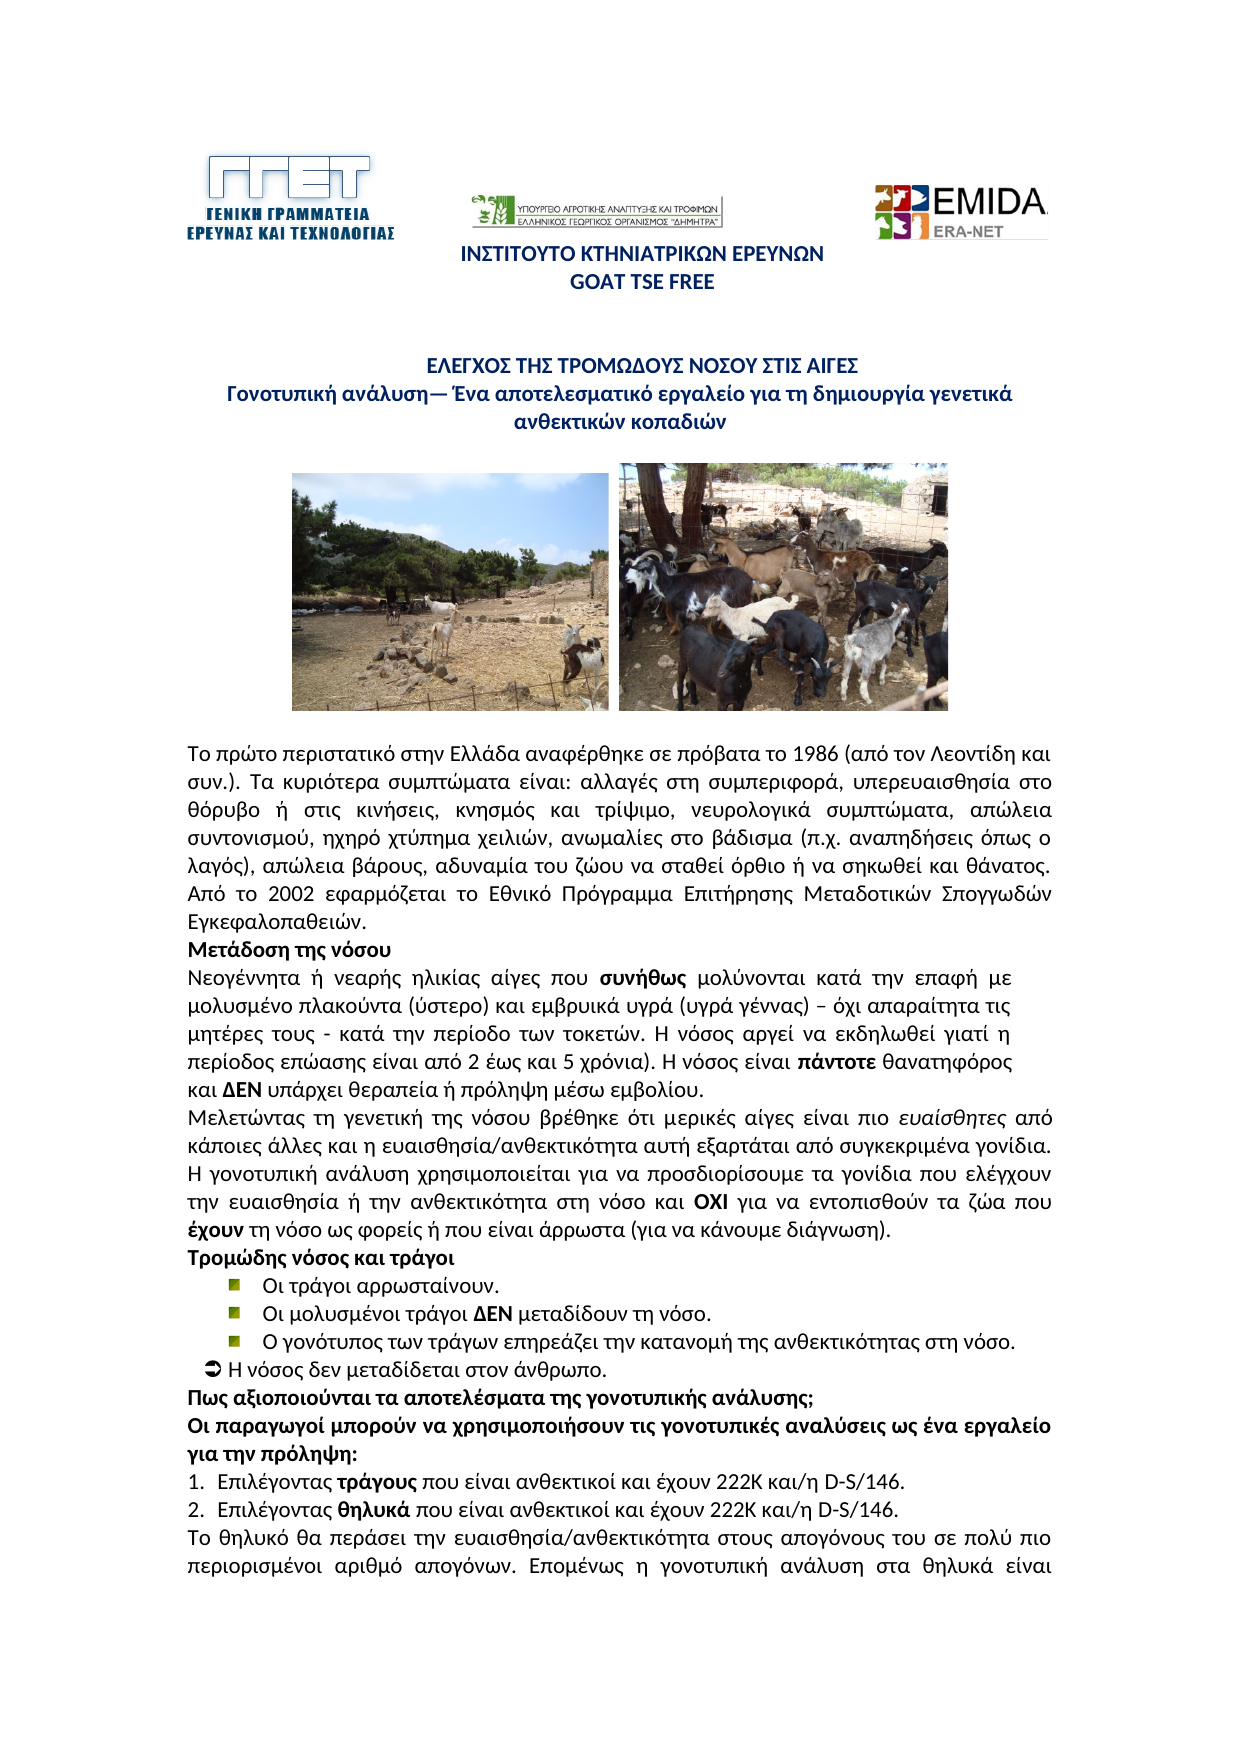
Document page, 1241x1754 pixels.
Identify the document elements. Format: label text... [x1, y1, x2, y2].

text Νεογέννητα ή νεαρής ηλικίας αίγες που συνήθως μολύνονται κατά την επαφή με μολυσμένο πλακούντα (ύστερο) και εμβρυικά υγρά (υγρά γέννας) – όχι απαραίτητα τις μητέρες τους - κατά την περίοδο των τοκετών. Η νόσος αργεί να εκδηλωθεί γιατί η περίοδος επώασης είναι από 2 έως και 5 χρόνια). Η νόσος είναι πάντοτε θανατηφόρος και ΔΕΝ υπάρχει θεραπεία ή πρόληψη μέσω εμβολίου. [187, 963, 1012, 1103]
picture [187, 150, 394, 240]
text GOAT TSE FREE [187, 267, 1053, 295]
picture [619, 463, 949, 711]
text Πως αξιοποιούνται τα αποτελέσματα της γονοτυπικής ανάλυσης; [187, 1383, 1053, 1411]
text Το πρώτο περιστατικό στην Ελλάδα αναφέρθηκε σε πρόβατα το 1986 (από τον Λεοντίδη και συν.). Τα κυριότερα συμπτώματα είναι: αλλαγές στη συμπεριφορά, υπερευαισθησία στο θόρυβο ή στις κινήσεις, κνησμός και τρίψιμο, νευρολογικά συμπτώματα, απώλεια συντονισμού, ηχηρό χτύπημα χειλιών, ανωμαλίες στο βάδισμα (π.χ. αναπηδήσεις όπως ο λαγός), απώλεια βάρους, αδυναμία του ζώου να σταθεί όρθιο ή να σηκωθεί και θάνατος. Από το 2002 εφαρμόζεται το Εθνικό Πρόγραμμα Επιτήρησης Μεταδοτικών Σπογγωδών Εγκεφαλοπαθειών. [187, 739, 1053, 935]
picture [292, 473, 609, 711]
picture [226, 1304, 243, 1322]
text Η νόσος δεν μεταδίδεται στον άνθρωπο. [202, 1355, 1053, 1383]
text ΙΝΣΤΙΤΟΥΤΟ ΚΤΗΝΙΑΤΡΙΚΩΝ ΕΡΕΥΝΩΝ [187, 239, 1053, 267]
text Μελετώντας τη γενετική της νόσου βρέθηκε ότι μερικές αίγες είναι πιο ευαίσθητες από κάποιες άλλες και η ευαισθησία/ανθεκτικότητα αυτή εξαρτάται από συγκεκριμένα γονίδια. Η γονοτυπική ανάλυση χρησιμοποιείται για να προσδιορίσουμε τα γονίδια που ελέγχουν την ευαισθησία ή την ανθεκτικότητα στη νόσο και ΟΧΙ για να εντοπισθούν τα ζώα που έχουν τη νόσο ως φορείς ή που είναι άρρωστα (για να κάνουμε διάγνωση). [187, 1103, 1053, 1243]
text Τρομώδης νόσος και τράγοι [187, 1243, 1053, 1271]
picture [226, 1276, 243, 1294]
text Γονοτυπική ανάλυση— Ένα αποτελεσματικό εργαλείο για τη δημιουργία γενετικά ανθεκτικών κοπαδιών [187, 379, 1053, 435]
text Οι παραγωγοί μπορούν να χρησιμοποιήσουν τις γονοτυπικές αναλύσεις ως ένα εργαλείο για την πρόληψη: [187, 1411, 1053, 1467]
list Ο γονότυπος των τράγων επηρεάζει την κατανομή της ανθεκτικότητας στη νόσο. [225, 1327, 1053, 1355]
text ΕΛΕΓΧΟΣ ΤΗΣ ΤΡΟΜΩΔΟΥΣ ΝΟΣΟΥ ΣΤΙΣ ΑΙΓΕΣ [187, 351, 1053, 379]
text Μετάδοση της νόσου [187, 935, 1012, 963]
picture [875, 185, 1049, 240]
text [187, 1523, 1053, 1579]
picture [226, 1333, 243, 1350]
list Επιλέγοντας θηλυκά που είναι ανθεκτικοί και έχουν 222Κ και/η D-S/146. [187, 1495, 1053, 1523]
list Επιλέγοντας τράγους που είναι ανθεκτικοί και έχουν 222Κ και/η D-S/146. [187, 1467, 1053, 1495]
list Οι τράγοι αρρωσταίνουν. [225, 1271, 1053, 1299]
list Οι μολυσμένοι τράγοι ΔΕΝ μεταδίδουν τη νόσο. [225, 1299, 1053, 1327]
